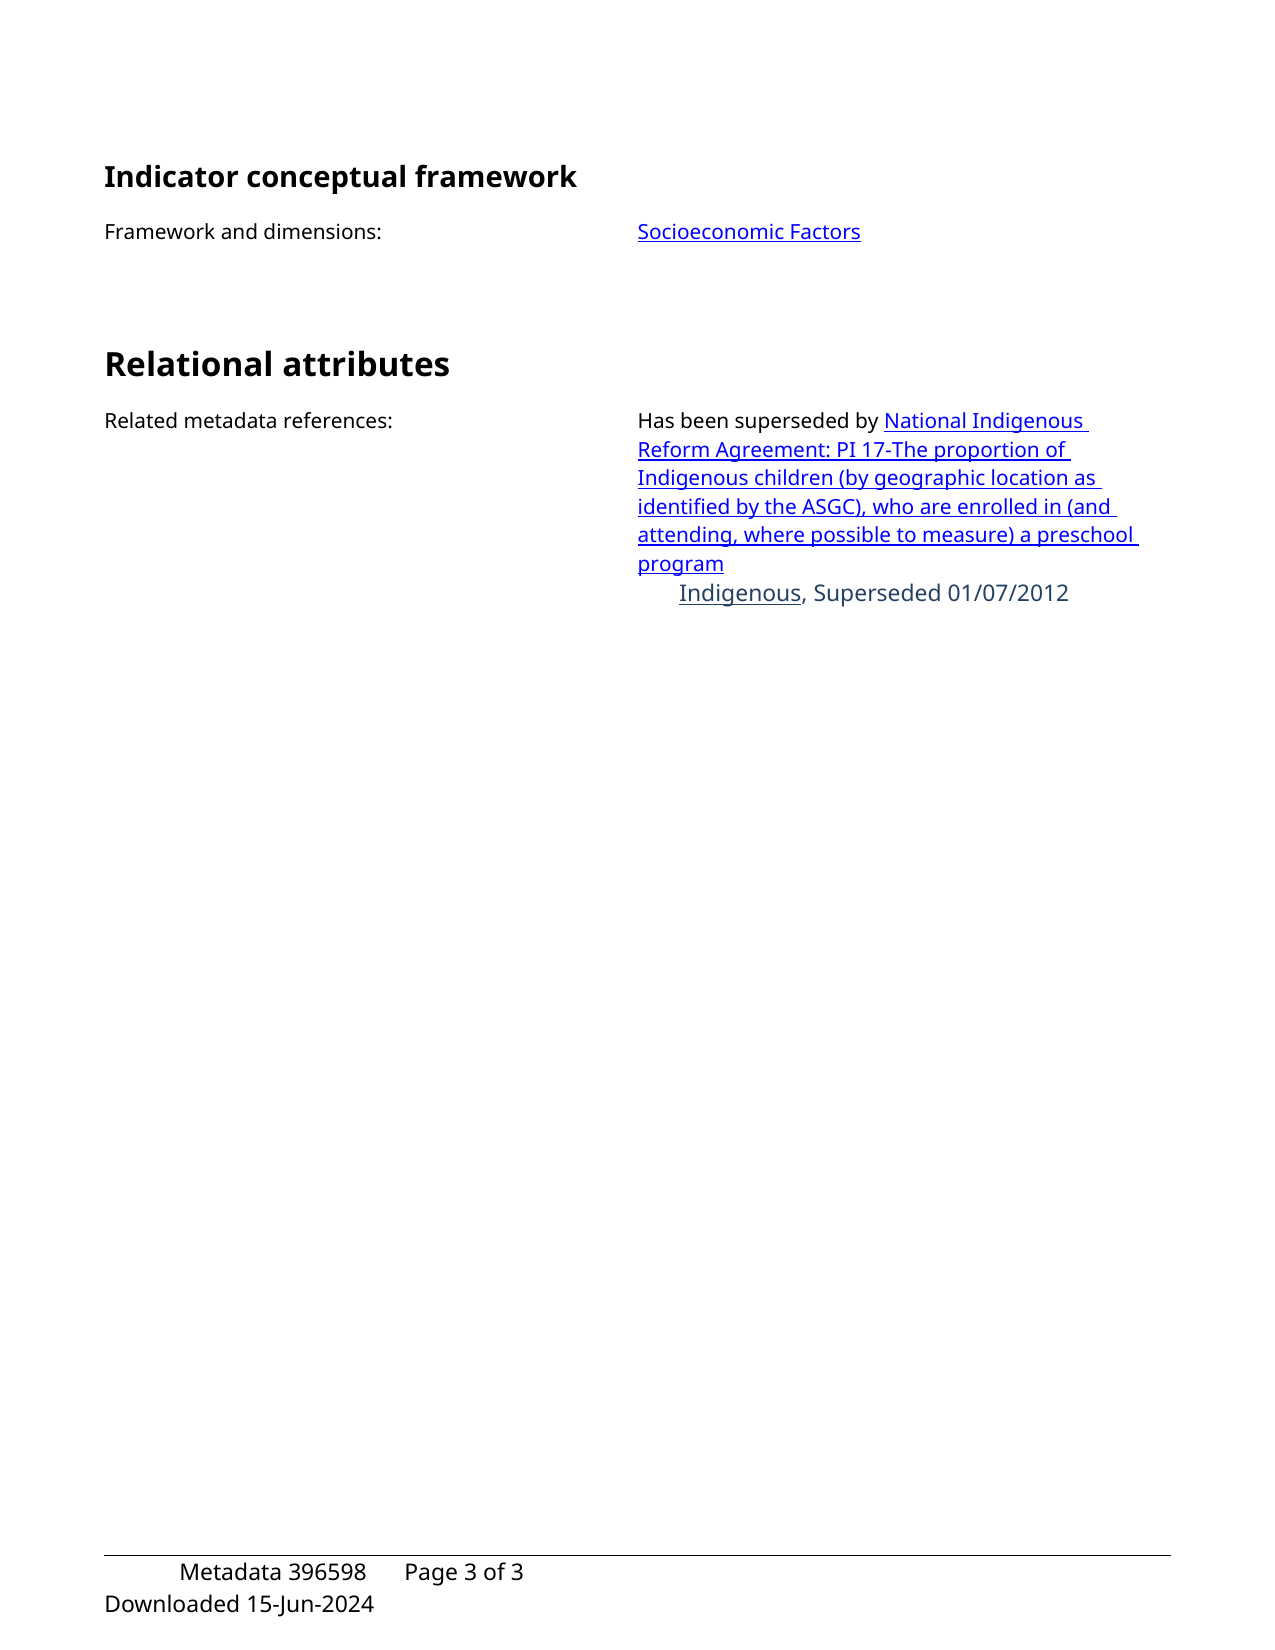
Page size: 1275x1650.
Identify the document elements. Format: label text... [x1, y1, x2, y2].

table_cell Relational attributes [93, 284, 1159, 396]
table_cell Has been superseded by National Indigenous Reform Agreement: PI 17-The proportion of Indigenous children (by geographic location as identified by the ASGC), who are enrolled in (and attending, where possible to measure) a preschool program Indigenous, Superseded 01/07/2012 [626, 396, 1159, 676]
table_cell Socioeconomic Factors [626, 206, 1159, 284]
table_cell Framework and dimensions: [93, 206, 626, 284]
table_cell Indicator conceptual framework [93, 110, 1159, 206]
table_cell Related metadata references: [93, 396, 626, 676]
